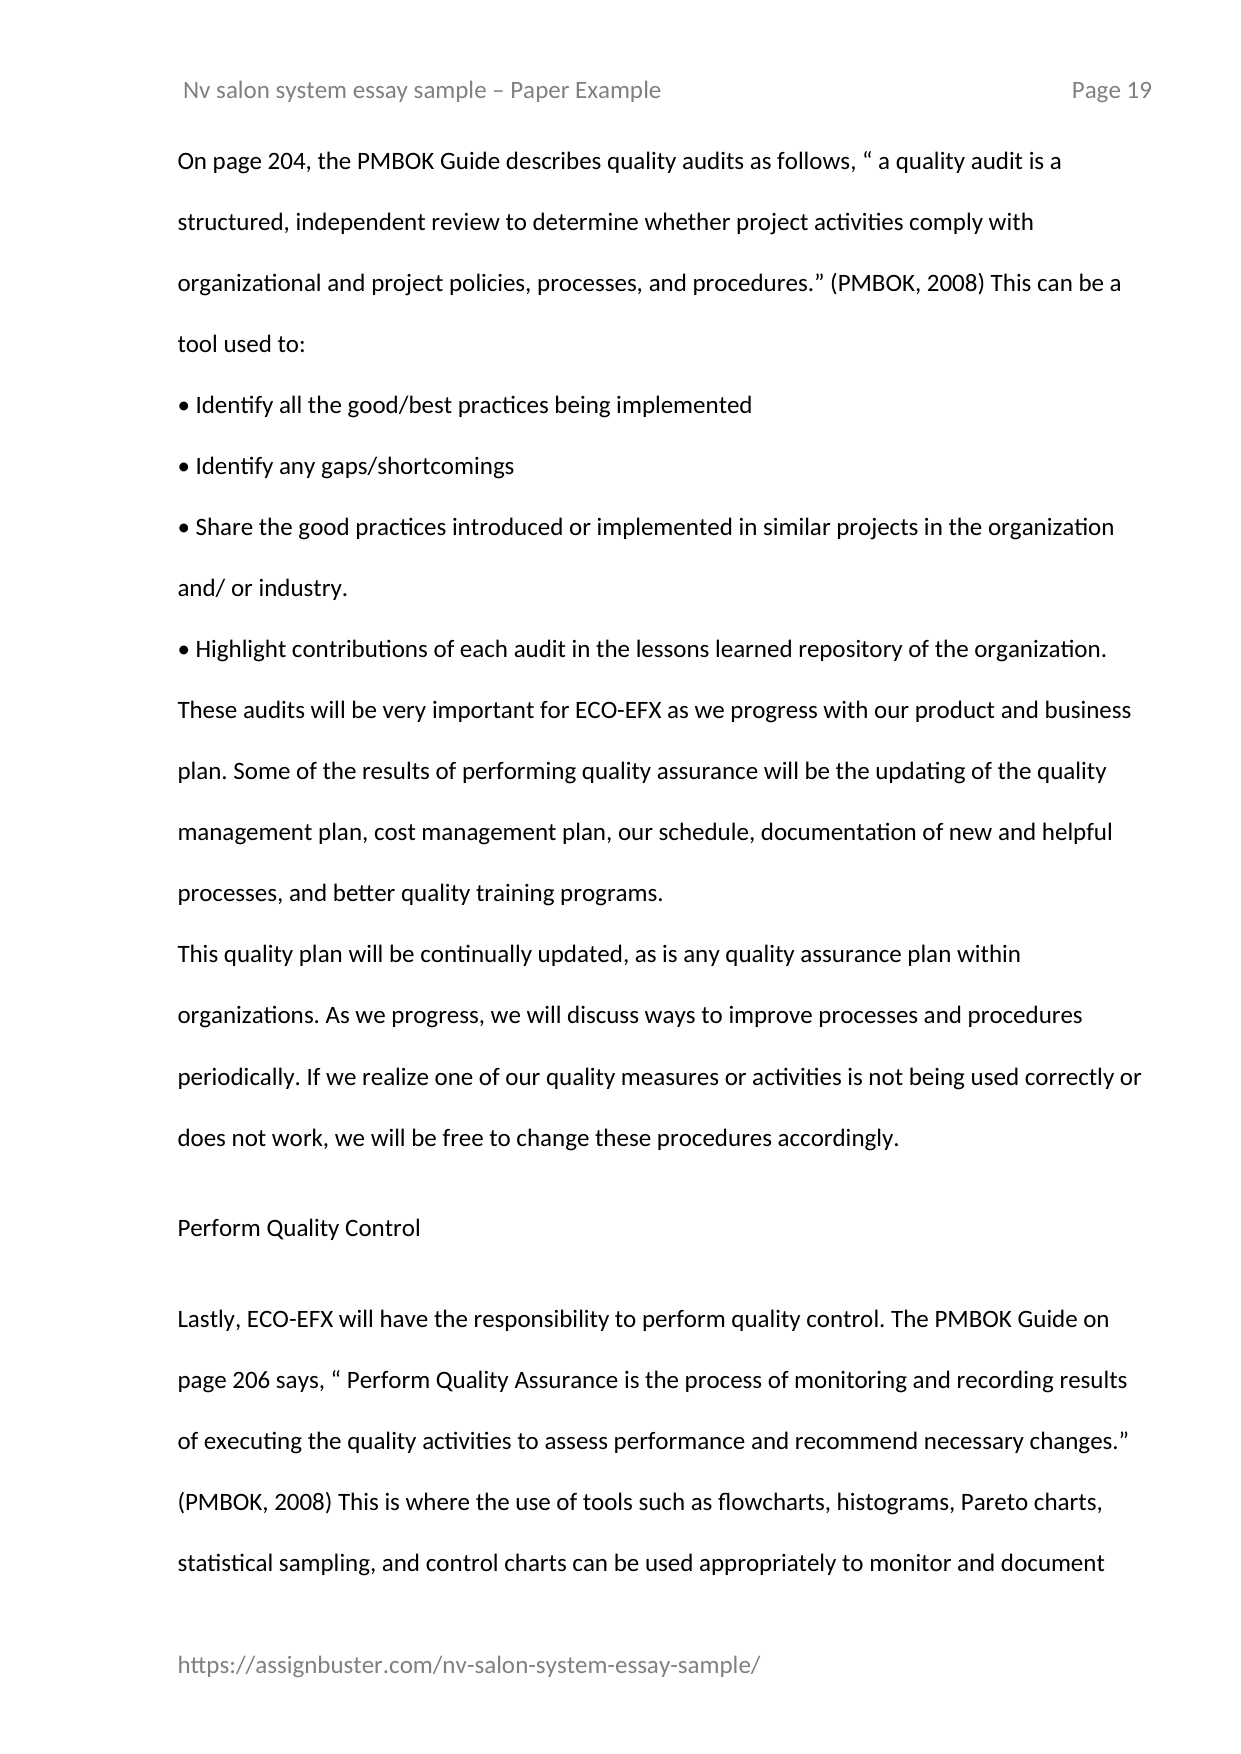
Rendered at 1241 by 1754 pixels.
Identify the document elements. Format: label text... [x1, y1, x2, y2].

text Perform Quality Control [177, 1212, 1152, 1243]
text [177, 1303, 1152, 1577]
text On page 204, the PMBOK Guide describes quality audits as follows, “ a quality audit is a structured, independent review to determine whether project activities comply with organizational and project policies, processes, and procedures.” (PMBOK, 2008) This can be a tool used to: • Identify all the good/best practices being implemented • Identify any gaps/shortcomings • Share the good practices introduced or implemented in similar projects in the organization and/ or industry. • Highlight contributions of each audit in the lessons learned repository of the organization. These audits will be very important for ECO-EFX as we progress with our product and business plan. Some of the results of performing quality assurance will be the updating of the quality management plan, cost management plan, our schedule, documentation of new and helpful processes, and better quality training programs. This quality plan will be continually updated, as is any quality assurance plan within organizations. As we progress, we will discuss ways to improve processes and procedures periodically. If we realize one of our quality measures or activities is not being used correctly or does not work, we will be free to change these procedures accordingly. [177, 145, 1152, 1152]
